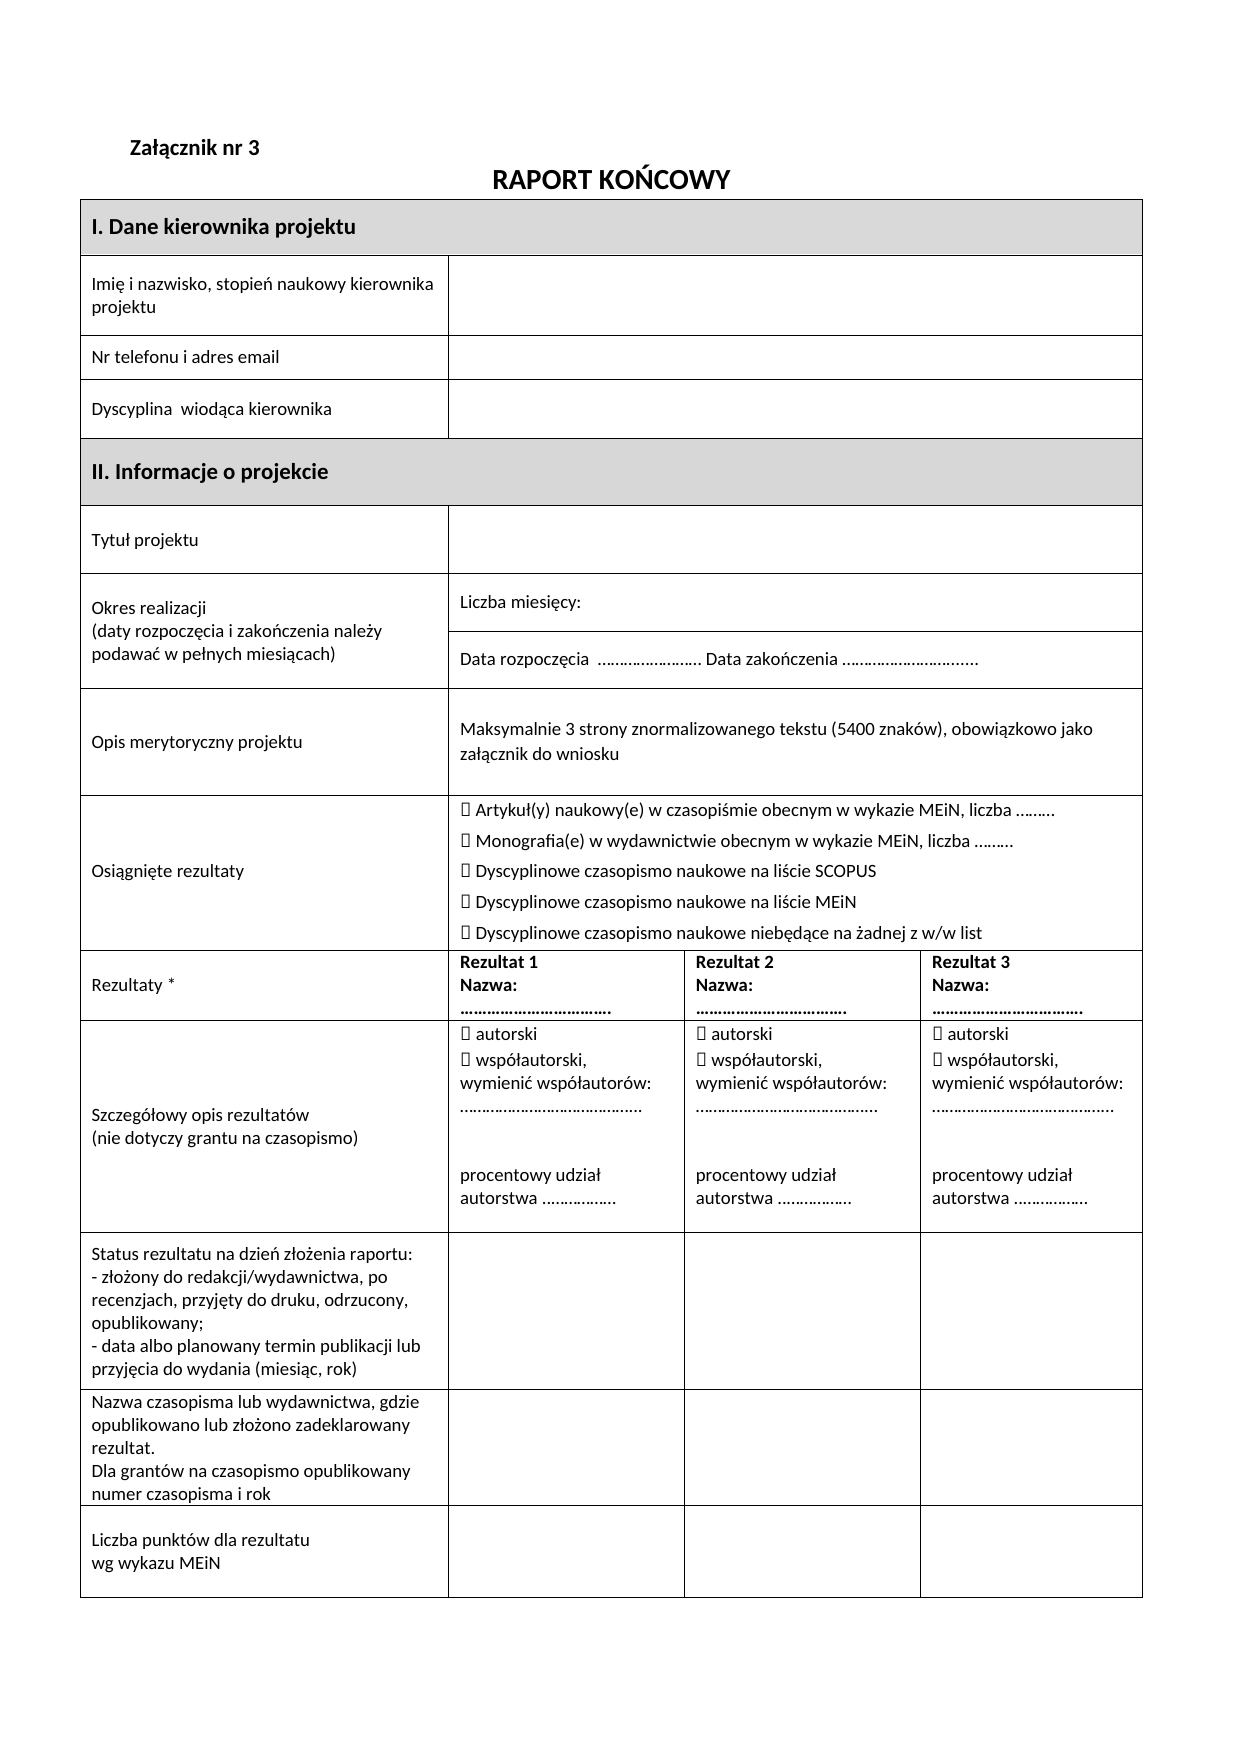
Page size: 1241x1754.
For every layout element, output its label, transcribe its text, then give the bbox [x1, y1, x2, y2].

table_cell [449, 1506, 684, 1597]
table_cell  autorski  współautorski, wymienić współautorów: …………………………………... procentowy udział autorstwa ..…………… [449, 1021, 684, 1232]
table_cell Nr telefonu i adres email [81, 336, 448, 379]
table_cell [685, 1506, 920, 1597]
table_cell Data rozpoczęcia …………………… Data zakończenia ……………………....... [449, 632, 1142, 687]
text RAPORT KOŃCOWY [130, 161, 1093, 197]
table_cell Szczegółowy opis rezultatów (nie dotyczy grantu na czasopismo) [81, 1021, 448, 1232]
table_cell [449, 380, 1142, 438]
table_cell Status rezultatu na dzień złożenia raportu: - złożony do redakcji/wydawnictwa, po recenzjach, przyjęty do druku, odrzucony, opublikowany; - data albo planowany termin publikacji lub przyjęcia do wydania (miesiąc, rok) [81, 1233, 448, 1389]
table_cell Rezultat 1 Nazwa: ……………………………. [449, 951, 684, 1019]
table_cell [449, 1390, 684, 1505]
table_cell  autorski  współautorski, wymienić współautorów: …………………………………... procentowy udział autorstwa ..…………… [685, 1021, 920, 1232]
table_cell Osiągnięte rezultaty [81, 796, 448, 950]
table_cell Rezultat 3 Nazwa: ……………………………. [921, 951, 1142, 1019]
table_cell Liczba miesięcy: [449, 574, 1142, 631]
table_cell [449, 256, 1142, 334]
table_cell Rezultat 2 Nazwa: ……………………………. [685, 951, 920, 1019]
table_cell Dyscyplina wiodąca kierownika [81, 380, 448, 438]
table_cell [921, 1506, 1142, 1597]
table_cell [921, 1233, 1142, 1389]
table_cell Imię i nazwisko, stopień naukowy kierownika projektu [81, 256, 448, 334]
table_cell [685, 1233, 920, 1389]
table_cell Tytuł projektu [81, 506, 448, 573]
table_header I. Dane kierownika projektu [81, 200, 1142, 254]
table_cell [449, 336, 1142, 379]
table_cell Opis merytoryczny projektu [81, 689, 448, 795]
table_cell [449, 1233, 684, 1389]
table_cell  Artykuł(y) naukowy(e) w czasopiśmie obecnym w wykazie MEiN, liczba ………  Monografia(e) w wydawnictwie obecnym w wykazie MEiN, liczba ………  Dyscyplinowe czasopismo naukowe na liście SCOPUS  Dyscyplinowe czasopismo naukowe na liście MEiN  Dyscyplinowe czasopismo naukowe niebędące na żadnej z w/w list [449, 796, 1142, 950]
table_cell [921, 1390, 1142, 1505]
text Załącznik nr 3 [130, 133, 1093, 161]
table_cell Rezultaty * [81, 951, 448, 1019]
table_cell [449, 506, 1142, 573]
table_cell II. Informacje o projekcie [81, 439, 1142, 505]
table_cell Nazwa czasopisma lub wydawnictwa, gdzie opublikowano lub złożono zadeklarowany rezultat. Dla grantów na czasopismo opublikowany numer czasopisma i rok [81, 1390, 448, 1505]
table_cell Liczba punktów dla rezultatu wg wykazu MEiN [81, 1506, 448, 1597]
table_cell Okres realizacji (daty rozpoczęcia i zakończenia należy podawać w pełnych miesiącach) [81, 574, 448, 687]
table_cell  autorski  współautorski, wymienić współautorów: …………………………………... procentowy udział autorstwa ..…………… [921, 1021, 1142, 1232]
table_cell [685, 1390, 920, 1505]
table_cell Maksymalnie 3 strony znormalizowanego tekstu (5400 znaków), obowiązkowo jako załącznik do wniosku [449, 689, 1142, 795]
